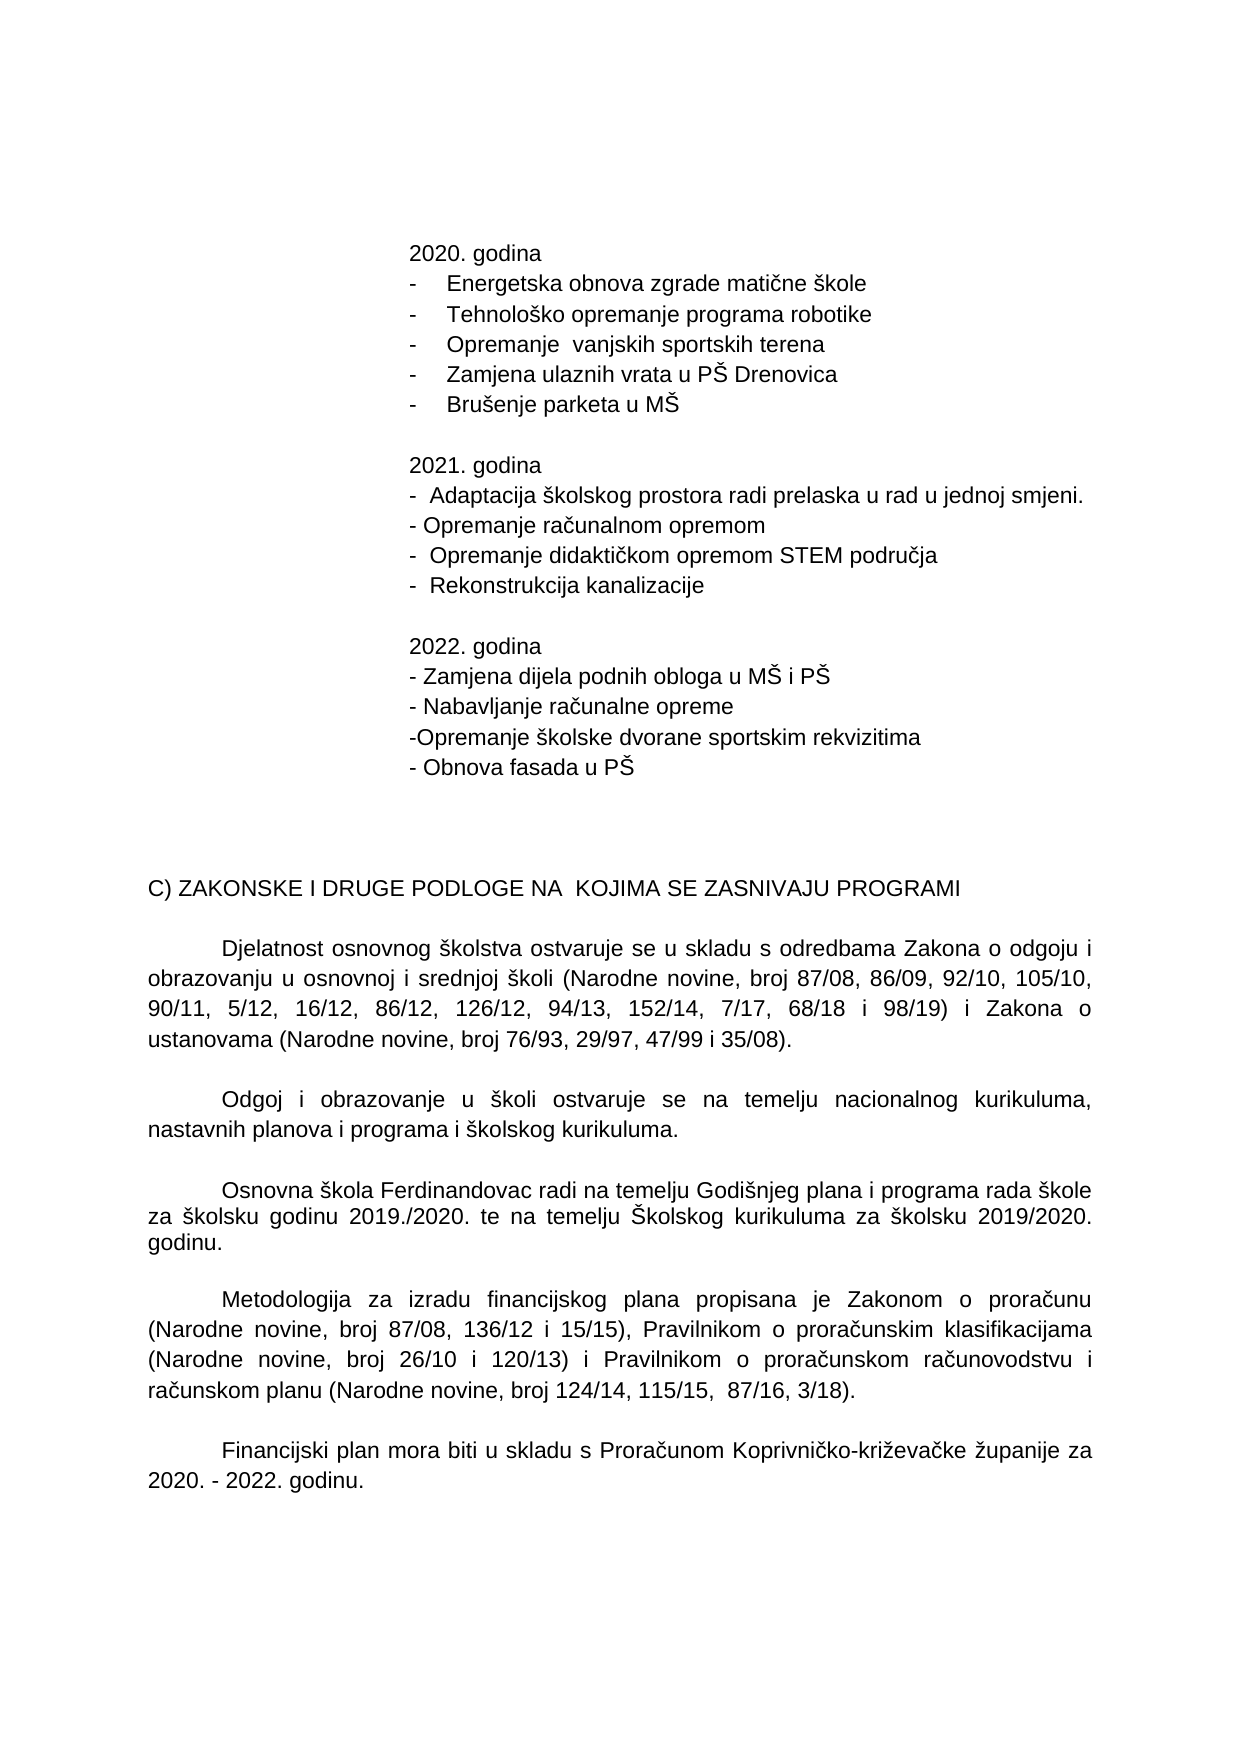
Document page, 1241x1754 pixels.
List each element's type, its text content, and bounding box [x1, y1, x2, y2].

text 2020. godina [409, 240, 1093, 267]
text - Opremanje didaktičkom opremom STEM područja [335, 542, 1093, 569]
text C) ZAKONSKE I DRUGE PODLOGE NA KOJIMA SE ZASNIVAJU PROGRAMI [148, 874, 1093, 901]
text - Zamjena dijela podnih obloga u MŠ i PŠ [409, 663, 1093, 689]
text - Nabavljanje računalne opreme [409, 693, 1093, 720]
text - Rekonstrukcija kanalizacije [335, 572, 1093, 599]
text Metodologija za izradu financijskog plana propisana je Zakonom o proračunu (Narodne novine, broj 87/08, 136/12 i 15/15), Pravilnikom o proračunskim klasifikacijama (Narodne novine, broj 26/10 i 120/13) i Pravilnikom o proračunskom računovodstvu i računskom planu (Narodne novine, broj 124/14, 115/15, 87/16, 3/18). [148, 1286, 1093, 1403]
list Energetska obnova zgrade matične škole [409, 270, 1093, 297]
list Zamjena ulaznih vrata u PŠ Drenovica [409, 361, 1093, 387]
text - Adaptacija školskog prostora radi prelaska u rad u jednoj smjeni. [409, 482, 1093, 508]
text Djelatnost osnovnog školstva ostvaruje se u skladu s odredbama Zakona o odgoju i obrazovanju u osnovnoj i srednjoj školi (Narodne novine, broj 87/08, 86/09, 92/10, 105/10, 90/11, 5/12, 16/12, 86/12, 126/12, 94/13, 152/14, 7/17, 68/18 i 98/19) i Zakona o ustanovama (Narodne novine, broj 76/93, 29/97, 47/99 i 35/08). [148, 935, 1093, 1052]
text 2021. godina [409, 452, 1093, 478]
text Odgoj i obrazovanje u školi ostvaruje se na temelju nacionalnog kurikuluma, nastavnih planova i programa i školskog kurikuluma. [148, 1086, 1093, 1143]
list Brušenje parketa u MŠ [409, 391, 1093, 418]
text -Opremanje školske dvorane sportskim rekvizitima [409, 723, 1093, 750]
text 2022. godina [409, 633, 1093, 659]
text - Obnova fasada u PŠ [409, 754, 1093, 780]
list Opremanje vanjskih sportskih terena [409, 331, 1093, 357]
text Financijski plan mora biti u skladu s Proračunom Koprivničko-križevačke županije za 2020. - 2022. godinu. [148, 1437, 1093, 1493]
text - Opremanje računalnom opremom [335, 512, 1093, 538]
text Osnovna škola Ferdinandovac radi na temelju Godišnjeg plana i programa rada škole za školsku godinu 2019./2020. te na temelju Školskog kurikuluma za školsku 2019/2020. godinu. [148, 1177, 1093, 1256]
list Tehnološko opremanje programa robotike [409, 301, 1093, 327]
